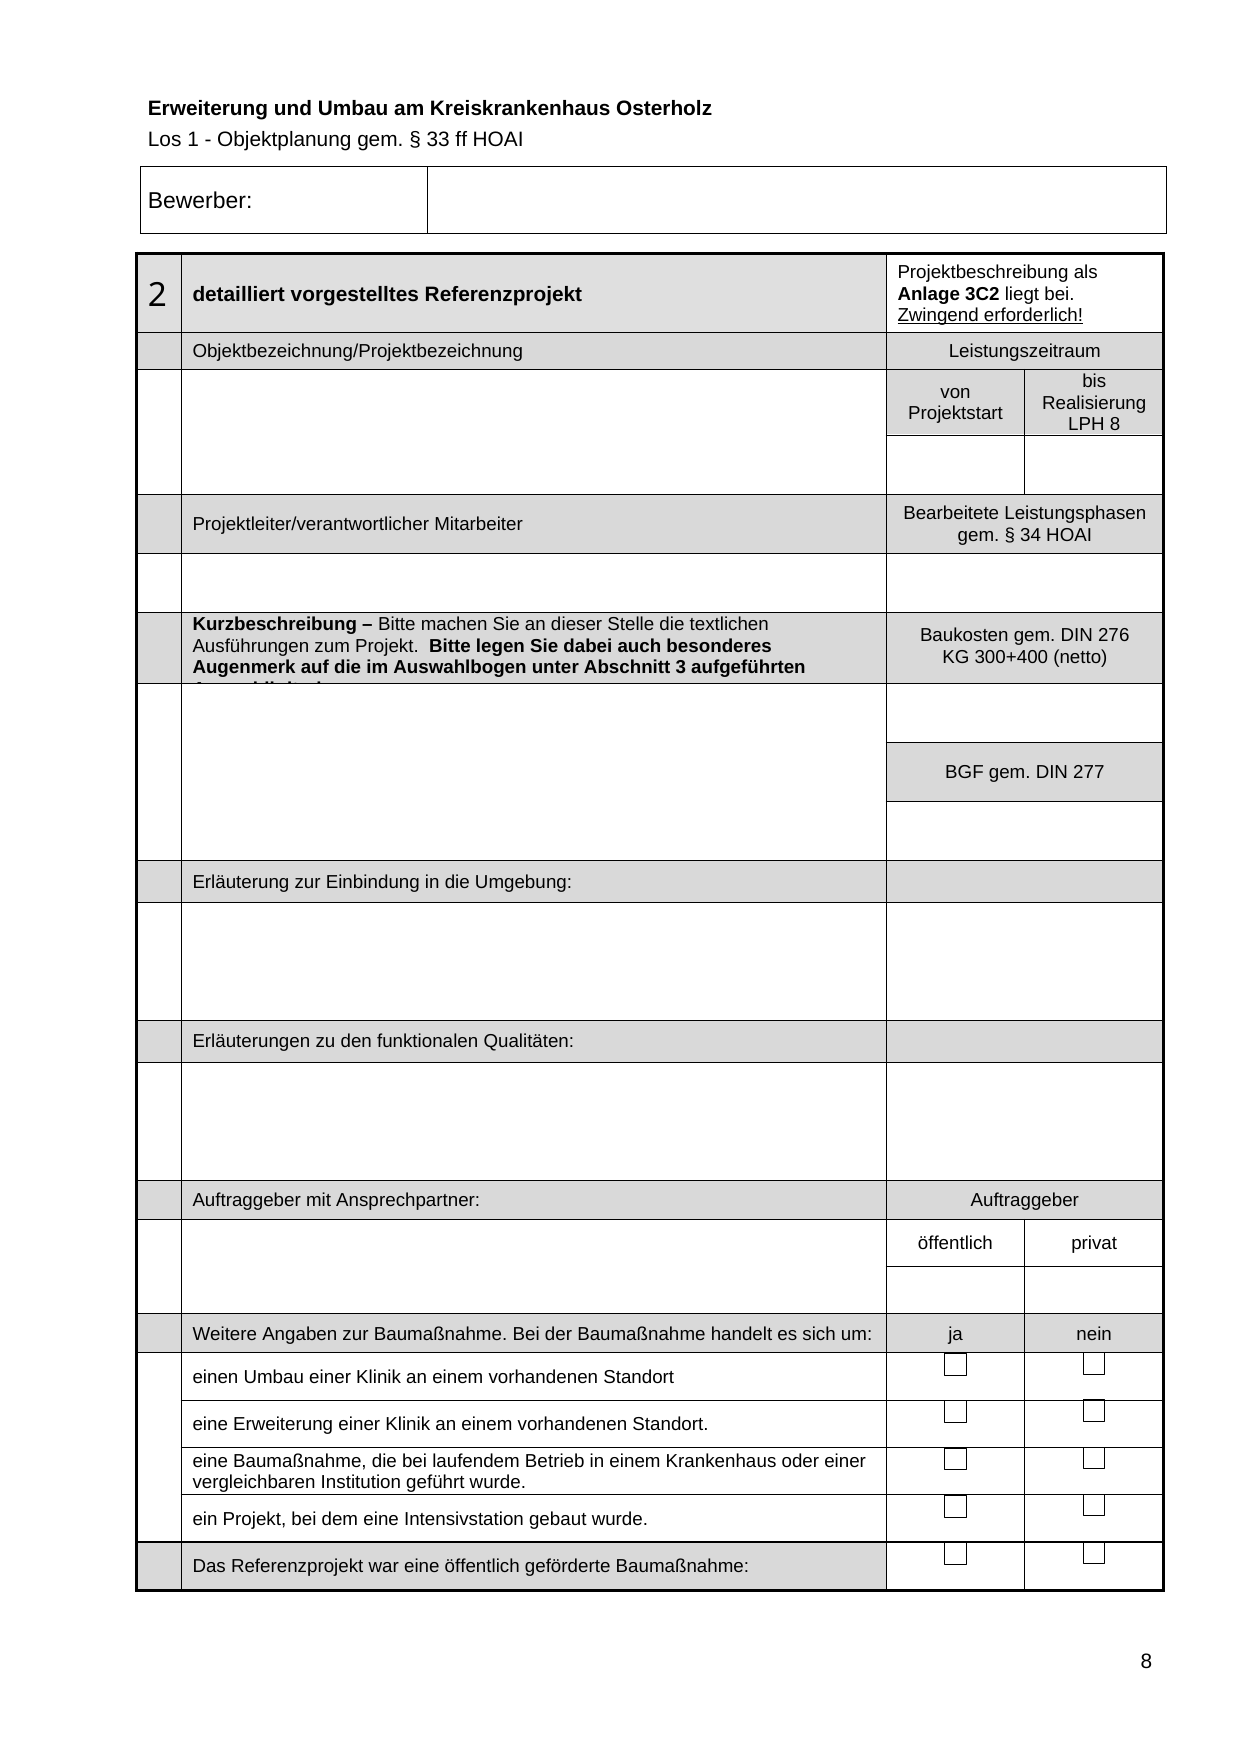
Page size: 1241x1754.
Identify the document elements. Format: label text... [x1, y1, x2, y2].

table_cell ja [887, 1314, 1024, 1352]
table_cell privat [1025, 1220, 1162, 1266]
table_cell Erläuterung zur Einbindung in die Umgebung: [182, 861, 886, 902]
table_cell von Projektstart [887, 370, 1024, 434]
table_cell [1025, 1267, 1162, 1313]
table_cell [887, 1495, 1024, 1541]
table_cell [182, 370, 886, 494]
table_cell Auftraggeber mit Ansprechpartner: [182, 1181, 886, 1219]
table_cell [887, 861, 1162, 902]
table_cell Erläuterungen zu den funktionalen Qualitäten: [182, 1021, 886, 1062]
table_cell einen Umbau einer Klinik an einem vorhandenen Standort [182, 1353, 886, 1399]
table_cell [887, 1021, 1162, 1062]
table_cell detailliert vorgestelltes Referenzprojekt [182, 255, 886, 332]
table_cell eine Erweiterung einer Klinik an einem vorhandenen Standort. [182, 1401, 886, 1447]
table_cell Weitere Angaben zur Baumaßnahme. Bei der Baumaßnahme handelt es sich um: [182, 1314, 886, 1352]
table_cell [138, 861, 181, 902]
table_cell nein [1025, 1314, 1162, 1352]
table_cell Leistungszeitraum [887, 333, 1162, 369]
table_cell [138, 1021, 181, 1062]
table_cell BGF gem. DIN 277 [887, 743, 1162, 801]
table_cell Kurzbeschreibung – Bitte machen Sie an dieser Stelle die textlichen Ausführungen zum Projekt. Bitte legen Sie dabei auch besonderes Augenmerk auf die im Auswahlbogen unter Abschnitt 3 aufgeführten Auswahlkriterien. [182, 613, 886, 683]
table_cell bis Realisierung LPH 8 [1025, 370, 1162, 434]
table_cell Projektleiter/verantwortlicher Mitarbeiter [182, 495, 886, 553]
table_cell Baukosten gem. DIN 276 KG 300+400 (netto) [887, 613, 1162, 683]
table_cell [138, 1543, 181, 1589]
table_cell [138, 554, 181, 612]
table_cell [887, 684, 1162, 742]
table_cell [138, 1314, 181, 1352]
table_cell Das Referenzprojekt war eine öffentlich geförderte Baumaßnahme: [182, 1543, 886, 1589]
table_cell [182, 684, 886, 860]
table_cell [887, 802, 1162, 860]
table_cell [138, 1181, 181, 1219]
table_cell [1025, 1543, 1162, 1589]
table_cell [887, 903, 1162, 1020]
table_cell [138, 684, 181, 860]
table_cell [138, 333, 181, 369]
table_cell [182, 554, 886, 612]
table_cell [138, 903, 181, 1020]
table_cell [138, 370, 181, 494]
table_cell [1025, 1353, 1162, 1399]
table_cell [887, 1267, 1024, 1313]
table_cell [182, 1220, 886, 1313]
table_cell [1025, 1401, 1162, 1447]
table_cell eine Baumaßnahme, die bei laufendem Betrieb in einem Krankenhaus oder einer vergleichbaren Institution geführt wurde. [182, 1448, 886, 1494]
table_cell [887, 1448, 1024, 1494]
table_cell [887, 554, 1162, 612]
table_cell Auftraggeber [887, 1181, 1162, 1219]
table_cell 2 [138, 255, 181, 332]
table_cell Bearbeitete Leistungsphasen gem. § 34 HOAI [887, 495, 1162, 553]
table_cell [887, 1401, 1024, 1447]
table_cell Projektbeschreibung als Anlage 3C2 liegt bei. Zwingend erforderlich! [887, 255, 1162, 332]
table_cell [138, 1063, 181, 1180]
table_cell [138, 613, 181, 683]
table_cell ein Projekt, bei dem eine Intensivstation gebaut wurde. [182, 1495, 886, 1541]
table_cell [1025, 436, 1162, 494]
table_cell [887, 436, 1024, 494]
table_cell [182, 903, 886, 1020]
table_cell [887, 1543, 1024, 1589]
table_cell [1025, 1448, 1162, 1494]
table_cell [138, 495, 181, 553]
table_cell [138, 1220, 181, 1313]
table_cell [1025, 1495, 1162, 1541]
table_cell [182, 1063, 886, 1180]
table_cell Objektbezeichnung/Projektbezeichnung [182, 333, 886, 369]
table_cell öffentlich [887, 1220, 1024, 1266]
table_cell [138, 1353, 181, 1541]
table_cell [887, 1353, 1024, 1399]
table_cell [887, 1063, 1162, 1180]
